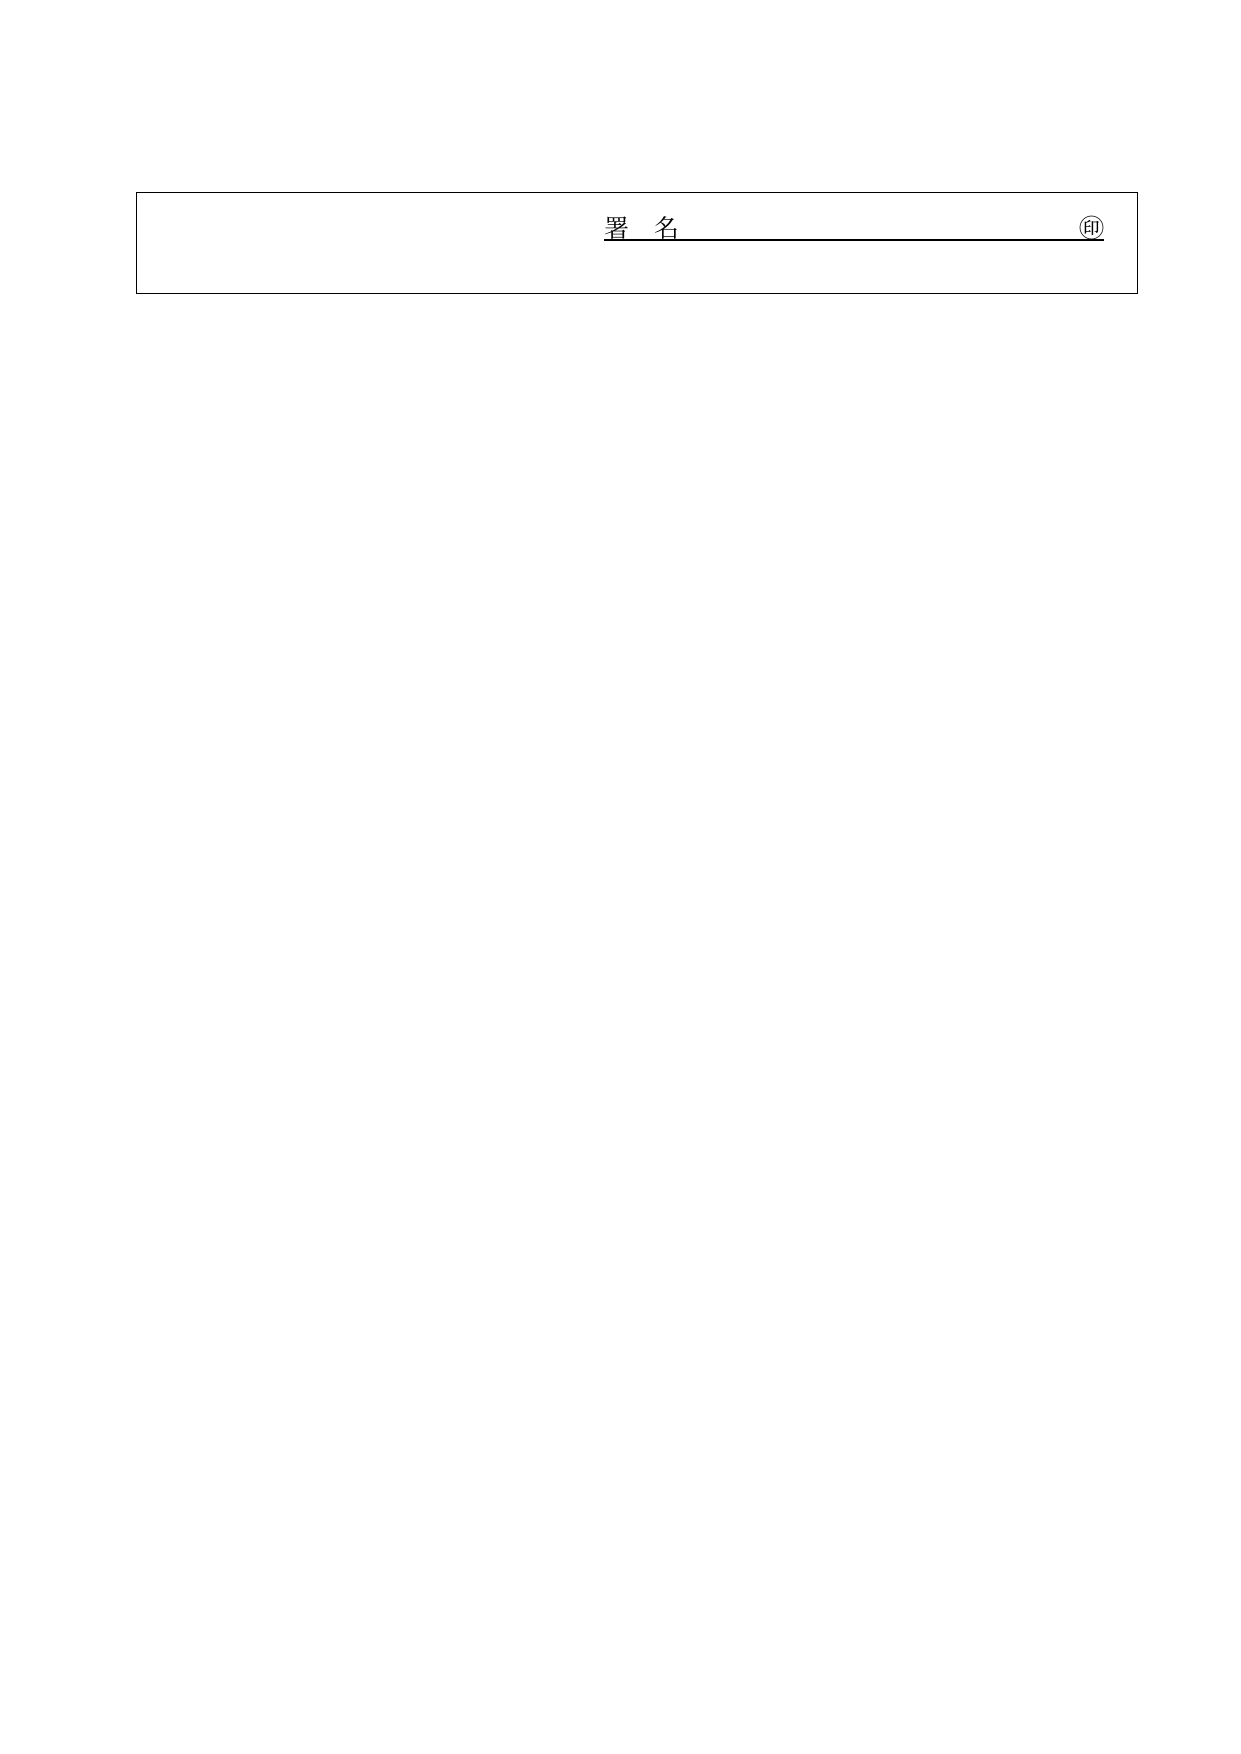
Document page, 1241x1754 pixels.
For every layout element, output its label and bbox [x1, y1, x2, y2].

table_header [137, 193, 1137, 293]
